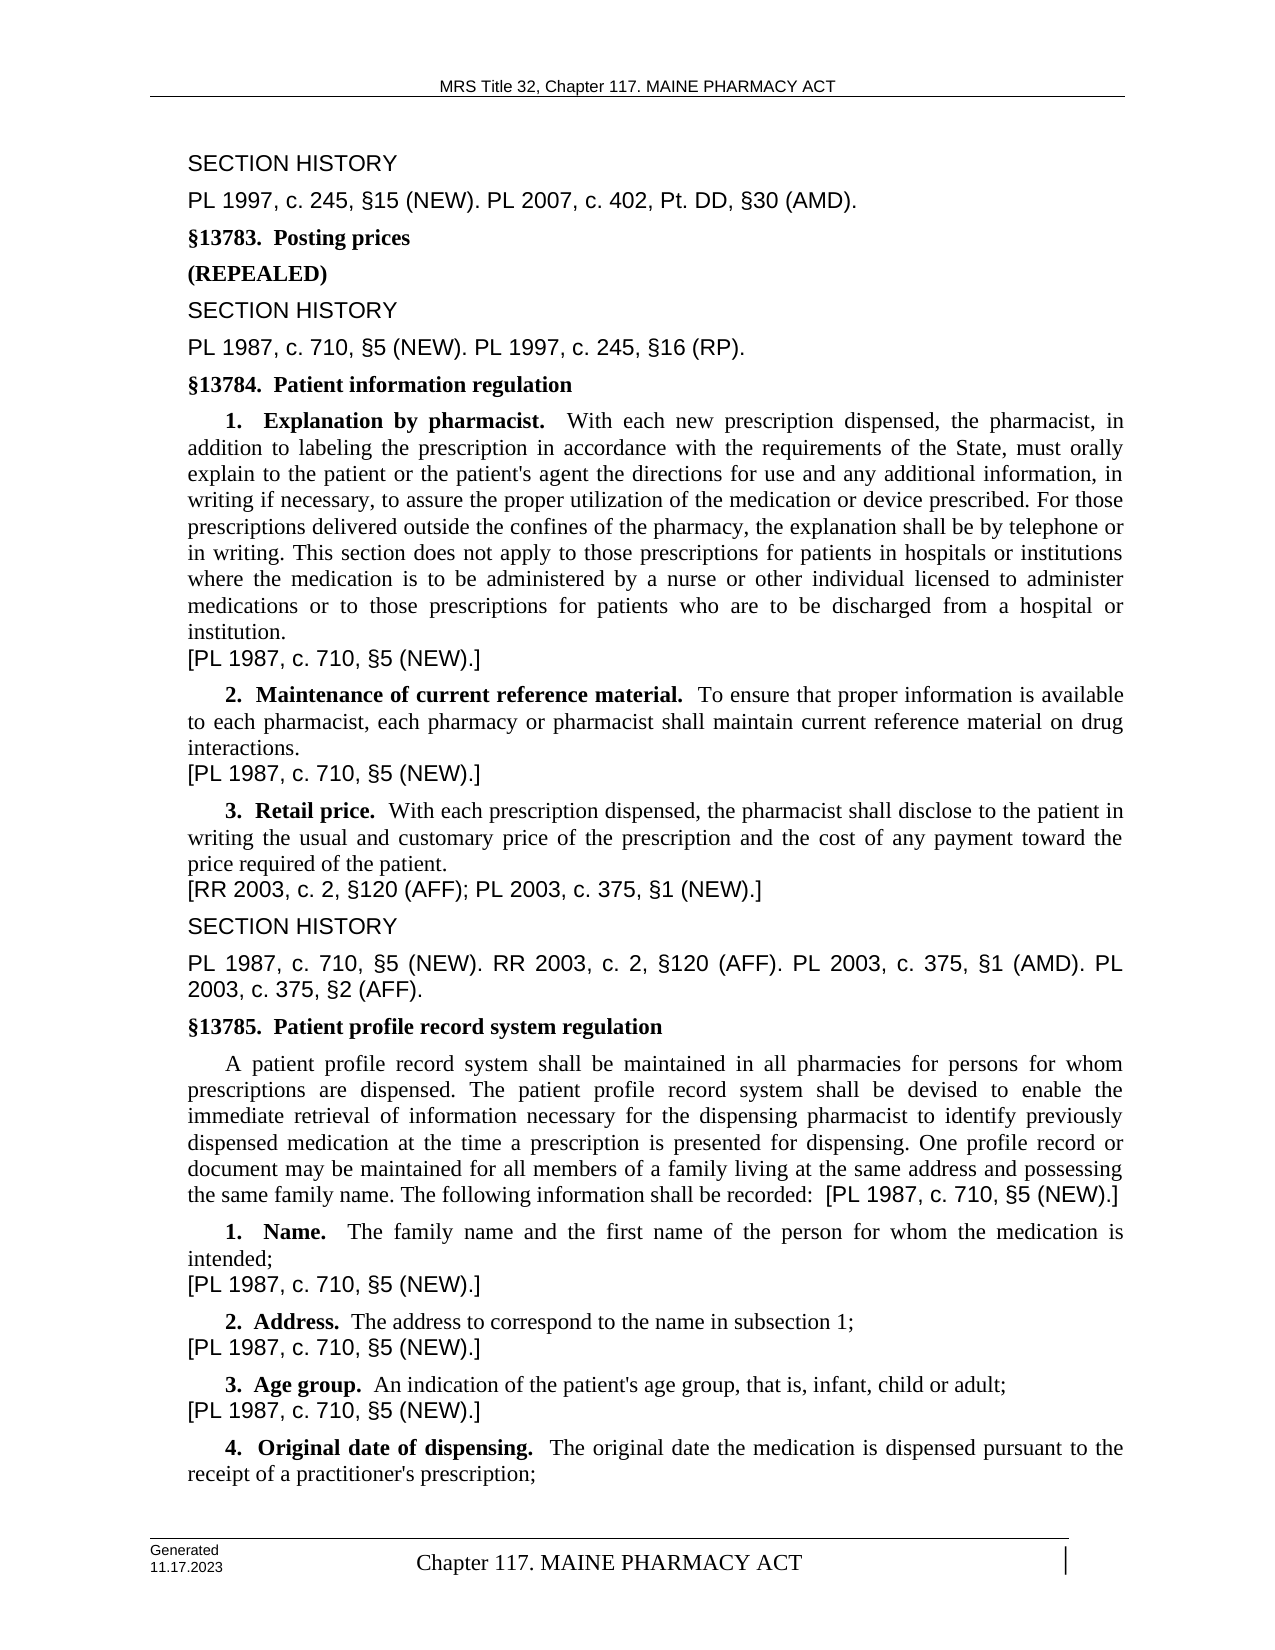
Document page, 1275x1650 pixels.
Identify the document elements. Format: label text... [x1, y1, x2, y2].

text 1. Explanation by pharmacist. With each new prescription dispensed, the pharmacist, in addition to labeling the prescription in accordance with the requirements of the State, must orally explain to the patient or the patient's agent the directions for use and any additional information, in writing if necessary, to assure the proper utilization of the medication or device prescribed. For those prescriptions delivered outside the confines of the pharmacy, the explanation shall be by telephone or in writing. This section does not apply to those prescriptions for patients in hospitals or institutions where the medication is to be administered by a nurse or other individual licensed to administer medications or to those prescriptions for patients who are to be discharged from a hospital or institution. [187, 407, 1125, 644]
text 1. Name. The family name and the first name of the person for whom the medication is intended; [187, 1218, 1125, 1271]
text §13784. Patient information regulation [187, 371, 1125, 397]
text [PL 1987, c. 710, §5 (NEW).] [187, 644, 1125, 671]
text A patient profile record system shall be maintained in all pharmacies for persons for whom prescriptions are dispensed. The patient profile record system shall be devised to enable the immediate retrieval of information necessary for the dispensing pharmacist to identify previously dispensed medication at the time a prescription is presented for dispensing. One profile record or document may be maintained for all members of a family living at the same address and possessing the same family name. The following information shall be recorded: [PL 1987, c. 710, §5 (NEW).] [187, 1050, 1125, 1208]
text PL 1987, c. 710, §5 (NEW). RR 2003, c. 2, §120 (AFF). PL 2003, c. 375, §1 (AMD). PL 2003, c. 375, §2 (AFF). [187, 950, 1125, 1002]
text SECTION HISTORY [187, 150, 1125, 176]
text [RR 2003, c. 2, §120 (AFF); PL 2003, c. 375, §1 (NEW).] [187, 876, 1125, 903]
text 4. Original date of dispensing. The original date the medication is dispensed pursuant to the receipt of a practitioner's prescription; [187, 1434, 1125, 1487]
text 2. Address. The address to correspond to the name in subsection 1; [187, 1308, 1125, 1334]
text 2. Maintenance of current reference material. To ensure that proper information is available to each pharmacist, each pharmacy or pharmacist shall maintain current reference material on drug interactions. [187, 681, 1125, 760]
text §13783. Posting prices [187, 223, 1125, 250]
text [PL 1987, c. 710, §5 (NEW).] [187, 760, 1125, 787]
text [PL 1987, c. 710, §5 (NEW).] [187, 1397, 1125, 1424]
text §13785. Patient profile record system regulation [187, 1013, 1125, 1039]
text SECTION HISTORY [187, 913, 1125, 939]
text PL 1987, c. 710, §5 (NEW). PL 1997, c. 245, §16 (RP). [187, 334, 1125, 360]
text 3. Age group. An indication of the patient's age group, that is, infant, child or adult; [187, 1371, 1125, 1397]
text [PL 1987, c. 710, §5 (NEW).] [187, 1334, 1125, 1361]
text 3. Retail price. With each prescription dispensed, the pharmacist shall disclose to the patient in writing the usual and customary price of the prescription and the cost of any payment toward the price required of the patient. [187, 797, 1125, 876]
text PL 1997, c. 245, §15 (NEW). PL 2007, c. 402, Pt. DD, §30 (AMD). [187, 187, 1125, 213]
text [PL 1987, c. 710, §5 (NEW).] [187, 1271, 1125, 1297]
text SECTION HISTORY [187, 297, 1125, 323]
text (REPEALED) [187, 260, 1125, 287]
